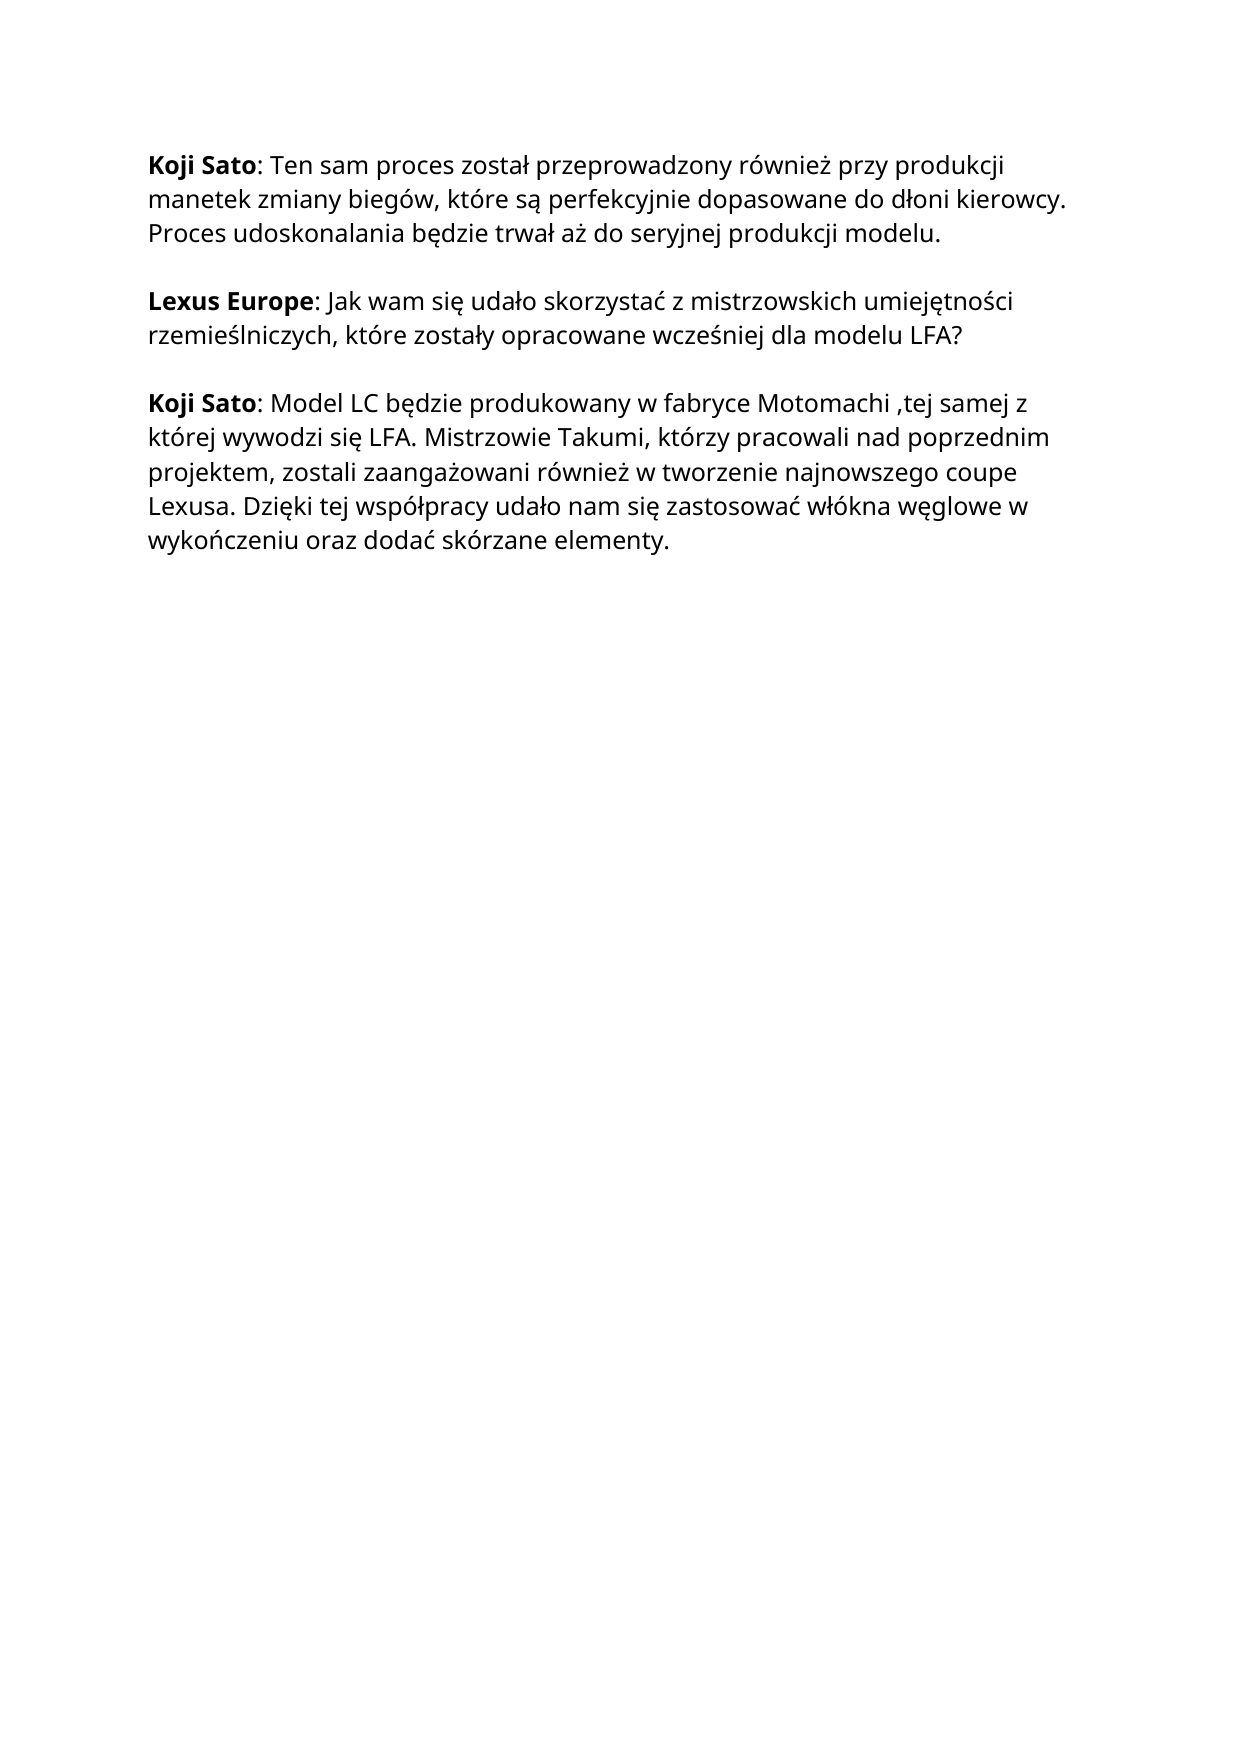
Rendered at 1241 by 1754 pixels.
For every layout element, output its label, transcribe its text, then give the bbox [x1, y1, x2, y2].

text Koji Sato: Ten sam proces został przeprowadzony również przy produkcji manetek zmiany biegów, które są perfekcyjnie dopasowane do dłoni kierowcy. Proces udoskonalania będzie trwał aż do seryjnej produkcji modelu. [148, 148, 1093, 250]
text Koji Sato: Model LC będzie produkowany w fabryce Motomachi ,tej samej z której wywodzi się LFA. Mistrzowie Takumi, którzy pracowali nad poprzednim projektem, zostali zaangażowani również w tworzenie najnowszego coupe Lexusa. Dzięki tej współpracy udało nam się zastosować włókna węglowe w wykończeniu oraz dodać skórzane elementy. [148, 386, 1093, 556]
text Lexus Europe: Jak wam się udało skorzystać z mistrzowskich umiejętności rzemieślniczych, które zostały opracowane wcześniej dla modelu LFA? [148, 284, 1093, 352]
